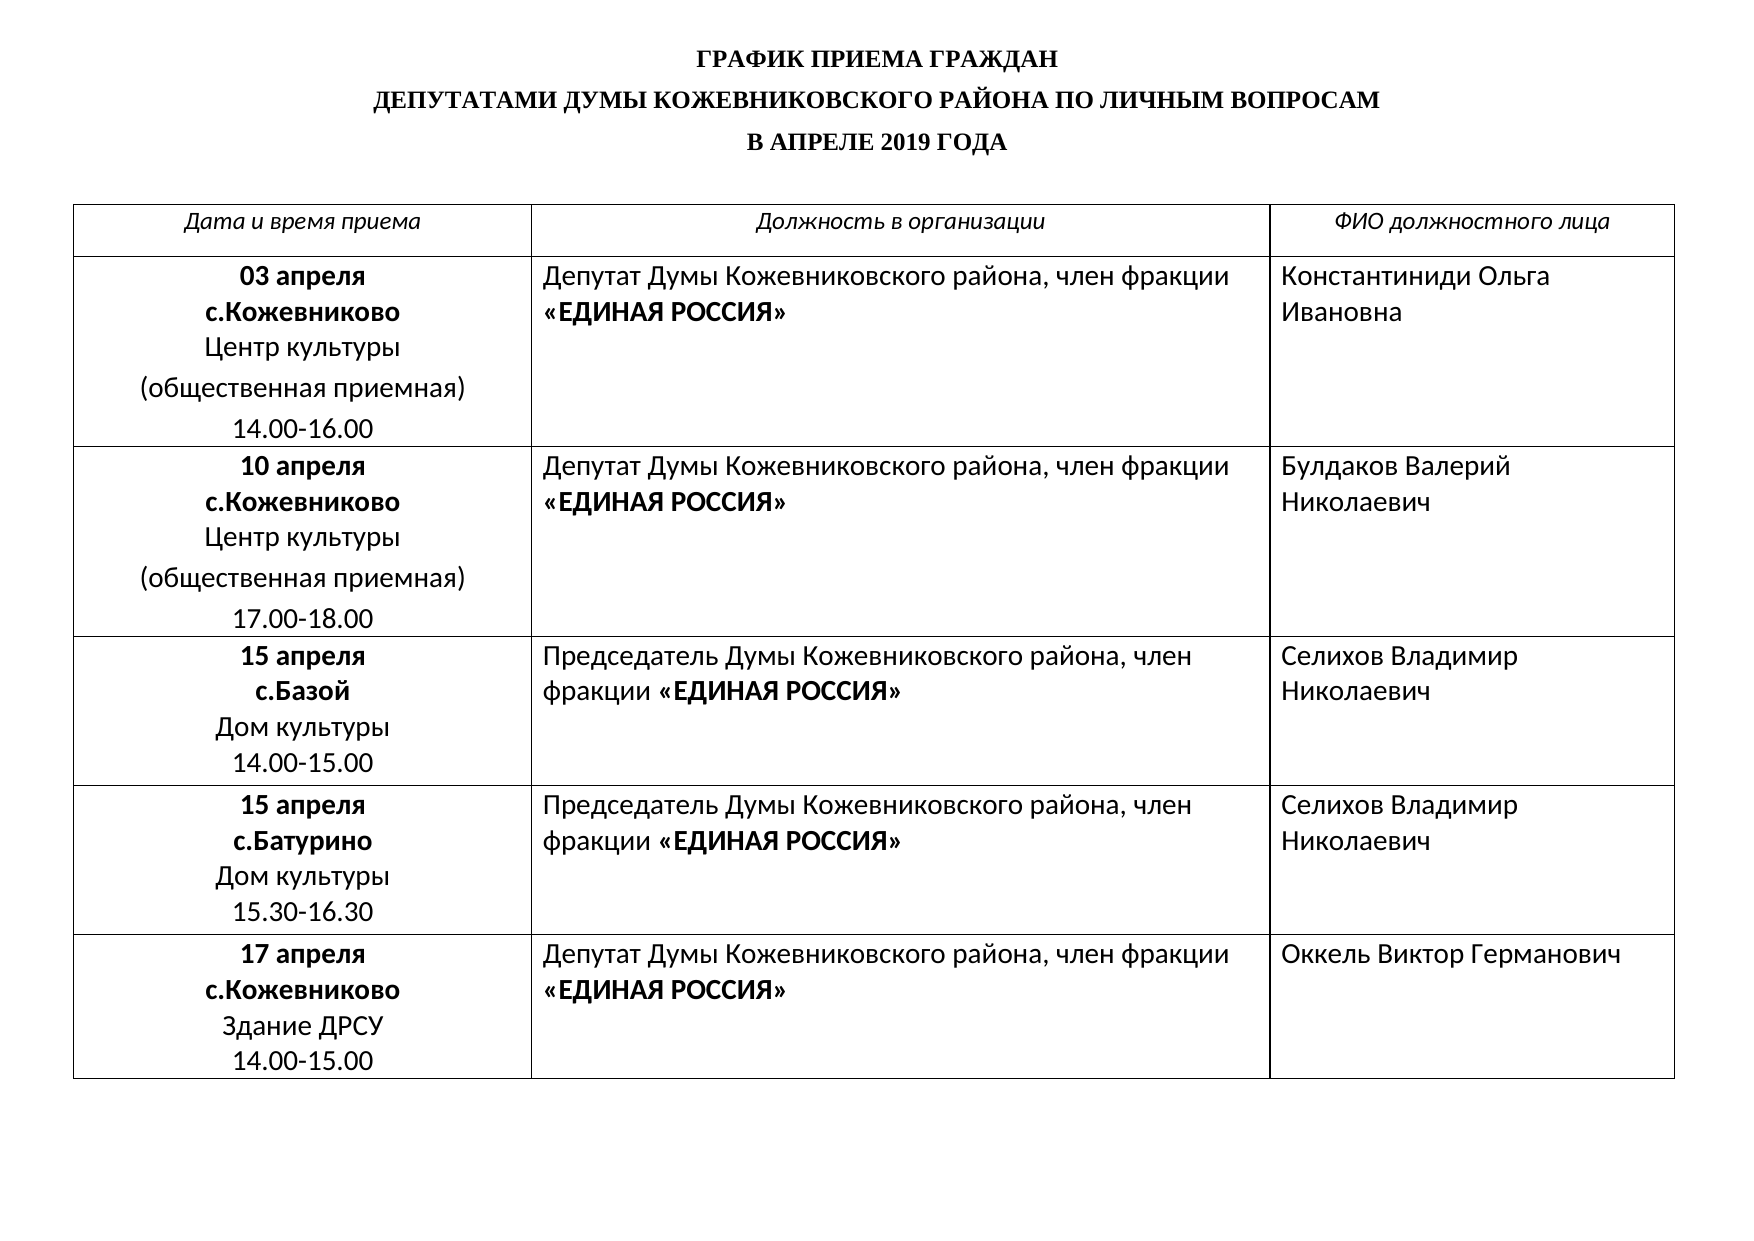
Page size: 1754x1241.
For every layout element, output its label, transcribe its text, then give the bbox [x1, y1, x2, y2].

table_cell Селихов Владимир Николаевич [1271, 637, 1674, 785]
table_cell Депутат Думы Кожевниковского района, член фракции «ЕДИНАЯ РОССИЯ» [532, 447, 1269, 636]
table_cell Константиниди Ольга Ивановна [1271, 257, 1674, 446]
table_cell Селихов Владимир Николаевич [1271, 786, 1674, 934]
table_cell Депутат Думы Кожевниковского района, член фракции «ЕДИНАЯ РОССИЯ» [532, 935, 1269, 1078]
table_cell 03 апреля с.Кожевниково Центр культуры (общественная приемная) 14.00-16.00 [74, 257, 531, 446]
table_cell Оккель Виктор Германович [1271, 935, 1674, 1078]
text ДЕПУТАТАМИ ДУМЫ КОЖЕВНИКОВСКОГО РАЙОНА ПО ЛИЧНЫМ ВОПРОСАМ [118, 86, 1636, 114]
table_cell Булдаков Валерий Николаевич [1271, 447, 1674, 636]
table_cell Председатель Думы Кожевниковского района, член фракции «ЕДИНАЯ РОССИЯ» [532, 786, 1269, 934]
text В АПРЕЛЕ 2019 ГОДА [118, 127, 1636, 156]
text ГРАФИК ПРИЕМА ГРАЖДАН [118, 44, 1636, 73]
table_header Должность в организации [532, 205, 1269, 256]
table_cell 15 апреля с.Батурино Дом культуры 15.30-16.30 [74, 786, 531, 934]
table_cell Председатель Думы Кожевниковского района, член фракции «ЕДИНАЯ РОССИЯ» [532, 637, 1269, 785]
table_cell 15 апреля с.Базой Дом культуры 14.00-15.00 [74, 637, 531, 785]
table_cell 17 апреля с.Кожевниково Здание ДРСУ 14.00-15.00 [74, 935, 531, 1078]
table_header ФИО должностного лица [1271, 205, 1674, 256]
table_cell 10 апреля с.Кожевниково Центр культуры (общественная приемная) 17.00-18.00 [74, 447, 531, 636]
table_cell Депутат Думы Кожевниковского района, член фракции «ЕДИНАЯ РОССИЯ» [532, 257, 1269, 446]
table_header Дата и время приема [74, 205, 531, 256]
